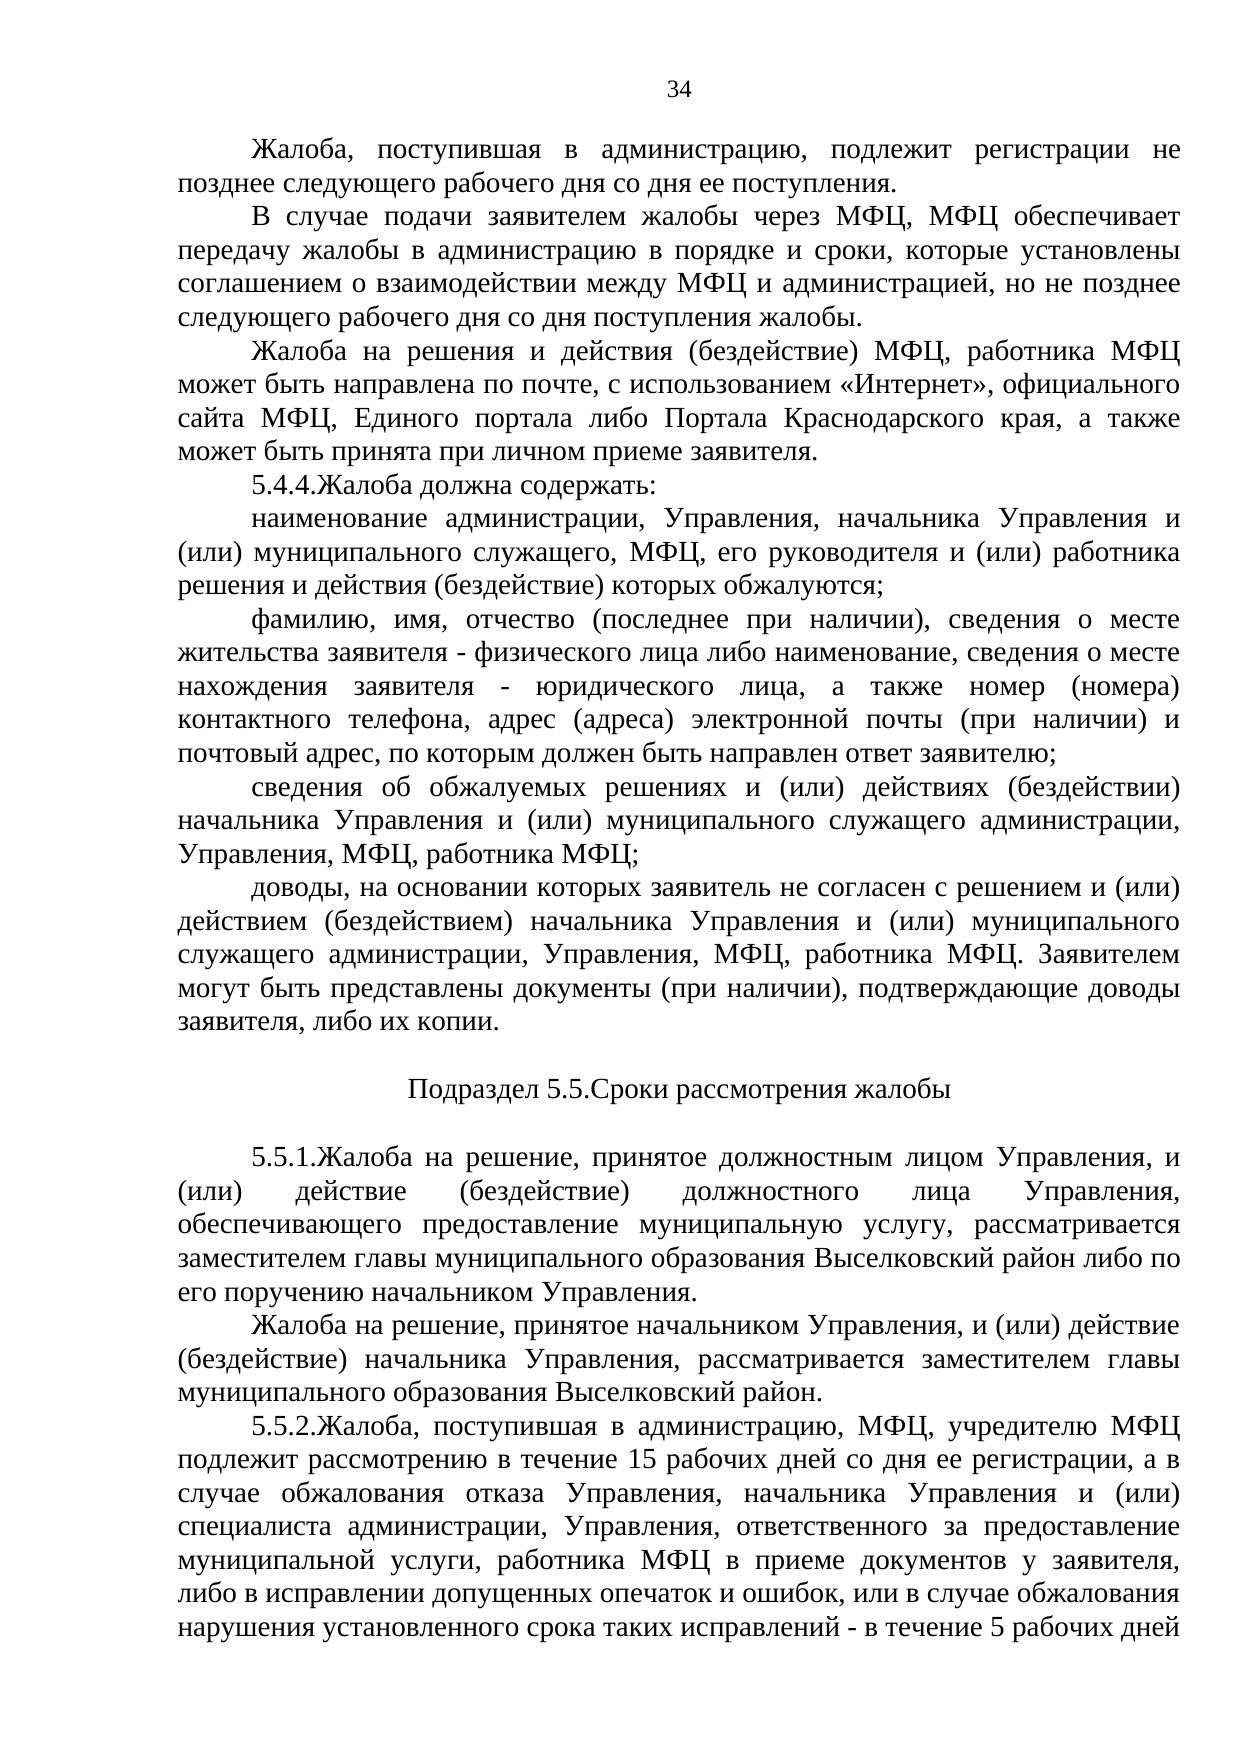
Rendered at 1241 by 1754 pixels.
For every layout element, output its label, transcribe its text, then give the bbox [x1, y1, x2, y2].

text Жалоба на решения и действия (бездействие) МФЦ, работника МФЦ может быть направлена по почте, с использованием «Интернет», официального сайта МФЦ, Единого портала либо Портала Краснодарского края, а также может быть принята при личном приеме заявителя. [177, 333, 1181, 467]
text наименование администрации, Управления, начальника Управления и (или) муниципального служащего, МФЦ, его руководителя и (или) работника решения и действия (бездействие) которых обжалуются; [177, 500, 1181, 601]
text Жалоба, поступившая в администрацию, подлежит регистрации не позднее следующего рабочего дня со дня ее поступления. [177, 131, 1181, 198]
text 5.4.4.Жалоба должна содержать: [177, 467, 1181, 500]
text В случае подачи заявителем жалобы через МФЦ, МФЦ обеспечивает передачу жалобы в администрацию в порядке и сроки, которые установлены соглашением о взаимодействии между МФЦ и администрацией, но не позднее следующего рабочего дня со дня поступления жалобы. [177, 198, 1181, 333]
text 5.5.1.Жалоба на решение, принятое должностным лицом Управления, и (или) действие (бездействие) должностного лица Управления, обеспечивающего предоставление муниципальную услугу, рассматривается заместителем главы муниципального образования Выселковский район либо по его поручению начальником Управления. [177, 1139, 1181, 1307]
text Жалоба на решение, принятое начальником Управления, и (или) действие (бездействие) начальника Управления, рассматривается заместителем главы муниципального образования Выселковский район. [177, 1307, 1181, 1408]
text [177, 1408, 1181, 1643]
text фамилию, имя, отчество (последнее при наличии), сведения о месте жительства заявителя - физического лица либо наименование, сведения о месте нахождения заявителя - юридического лица, а также номер (номера) контактного телефона, адрес (адреса) электронной почты (при наличии) и почтовый адрес, по которым должен быть направлен ответ заявителю; [177, 601, 1181, 769]
text сведения об обжалуемых решениях и (или) действиях (бездействии) начальника Управления и (или) муниципального служащего администрации, Управления, МФЦ, работника МФЦ; [177, 769, 1181, 869]
text Подраздел 5.5.Сроки рассмотрения жалобы [177, 1071, 1181, 1105]
text доводы, на основании которых заявитель не согласен с решением и (или) действием (бездействием) начальника Управления и (или) муниципального служащего администрации, Управления, МФЦ, работника МФЦ. Заявителем могут быть представлены документы (при наличии), подтверждающие доводы заявителя, либо их копии. [177, 869, 1181, 1037]
